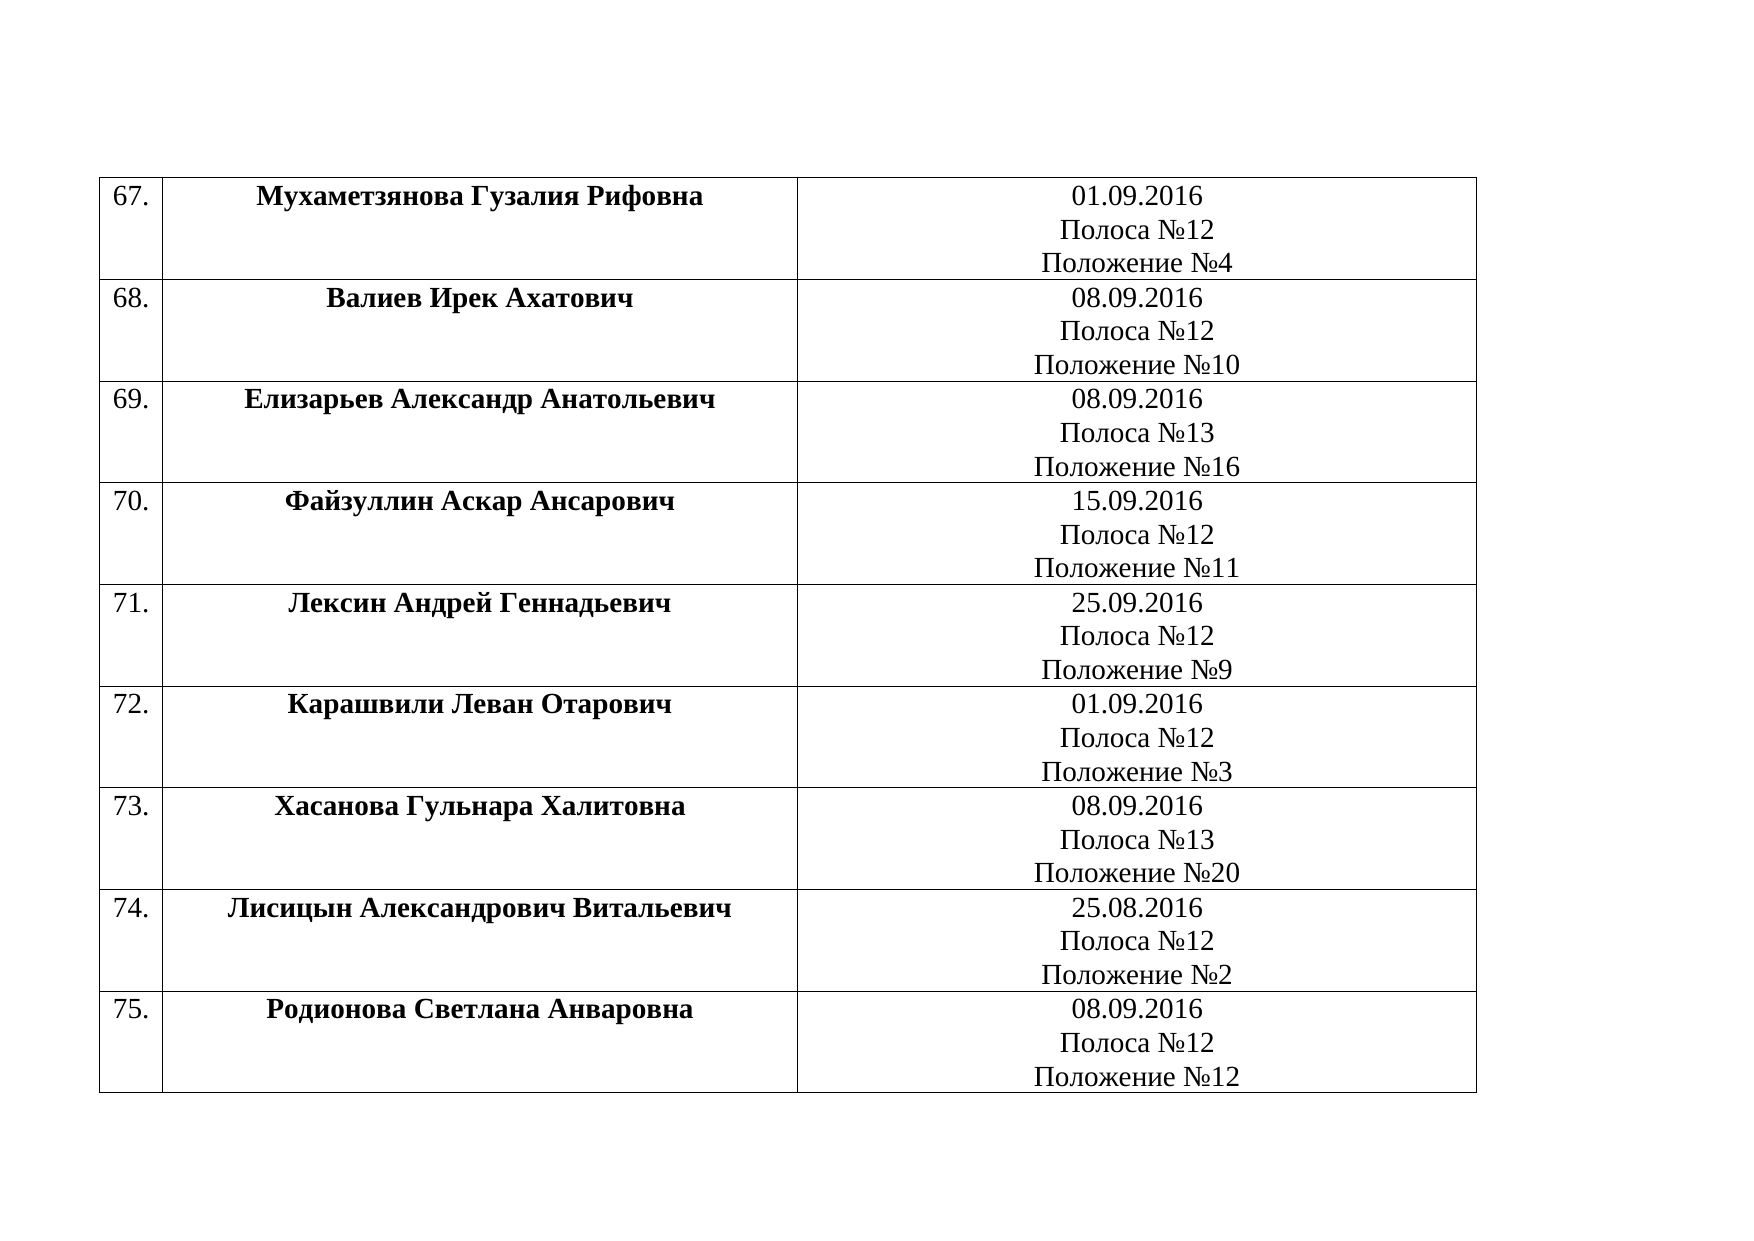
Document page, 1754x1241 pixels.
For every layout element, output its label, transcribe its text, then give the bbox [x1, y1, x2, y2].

table_cell Лексин Андрей Геннадьевич [163, 585, 797, 686]
table_cell 08.09.2016 Полоса №12 Положение №12 [798, 992, 1476, 1092]
table_cell 68. [100, 280, 162, 381]
table_cell 08.09.2016 Полоса №13 Положение №20 [798, 788, 1476, 889]
table_cell 73. [100, 788, 162, 889]
table_cell 75. [100, 992, 162, 1092]
table_cell 08.09.2016 Полоса №13 Положение №16 [798, 382, 1476, 482]
table_cell Елизарьев Александр Анатольевич [163, 382, 797, 482]
table_cell 08.09.2016 Полоса №12 Положение №10 [798, 280, 1476, 381]
table_cell 72. [100, 687, 162, 787]
table_cell 01.09.2016 Полоса №12 Положение №4 [798, 178, 1476, 279]
table_cell 67. [100, 178, 162, 279]
table_cell 25.09.2016 Полоса №12 Положение №9 [798, 585, 1476, 686]
table_cell 69. [100, 382, 162, 482]
table_cell 74. [100, 890, 162, 991]
table_cell Родионова Светлана Анваровна [163, 992, 797, 1092]
table_cell Карашвили Леван Отарович [163, 687, 797, 787]
table_cell 71. [100, 585, 162, 686]
table_cell Лисицын Александрович Витальевич [163, 890, 797, 991]
table_cell Мухаметзянова Гузалия Рифовна [163, 178, 797, 279]
table_cell Валиев Ирек Ахатович [163, 280, 797, 381]
table_cell 15.09.2016 Полоса №12 Положение №11 [798, 483, 1476, 584]
table_cell Хасанова Гульнара Халитовна [163, 788, 797, 889]
table_cell 25.08.2016 Полоса №12 Положение №2 [798, 890, 1476, 991]
table_cell 70. [100, 483, 162, 584]
table_cell Файзуллин Аскар Ансарович [163, 483, 797, 584]
table_cell 01.09.2016 Полоса №12 Положение №3 [798, 687, 1476, 787]
